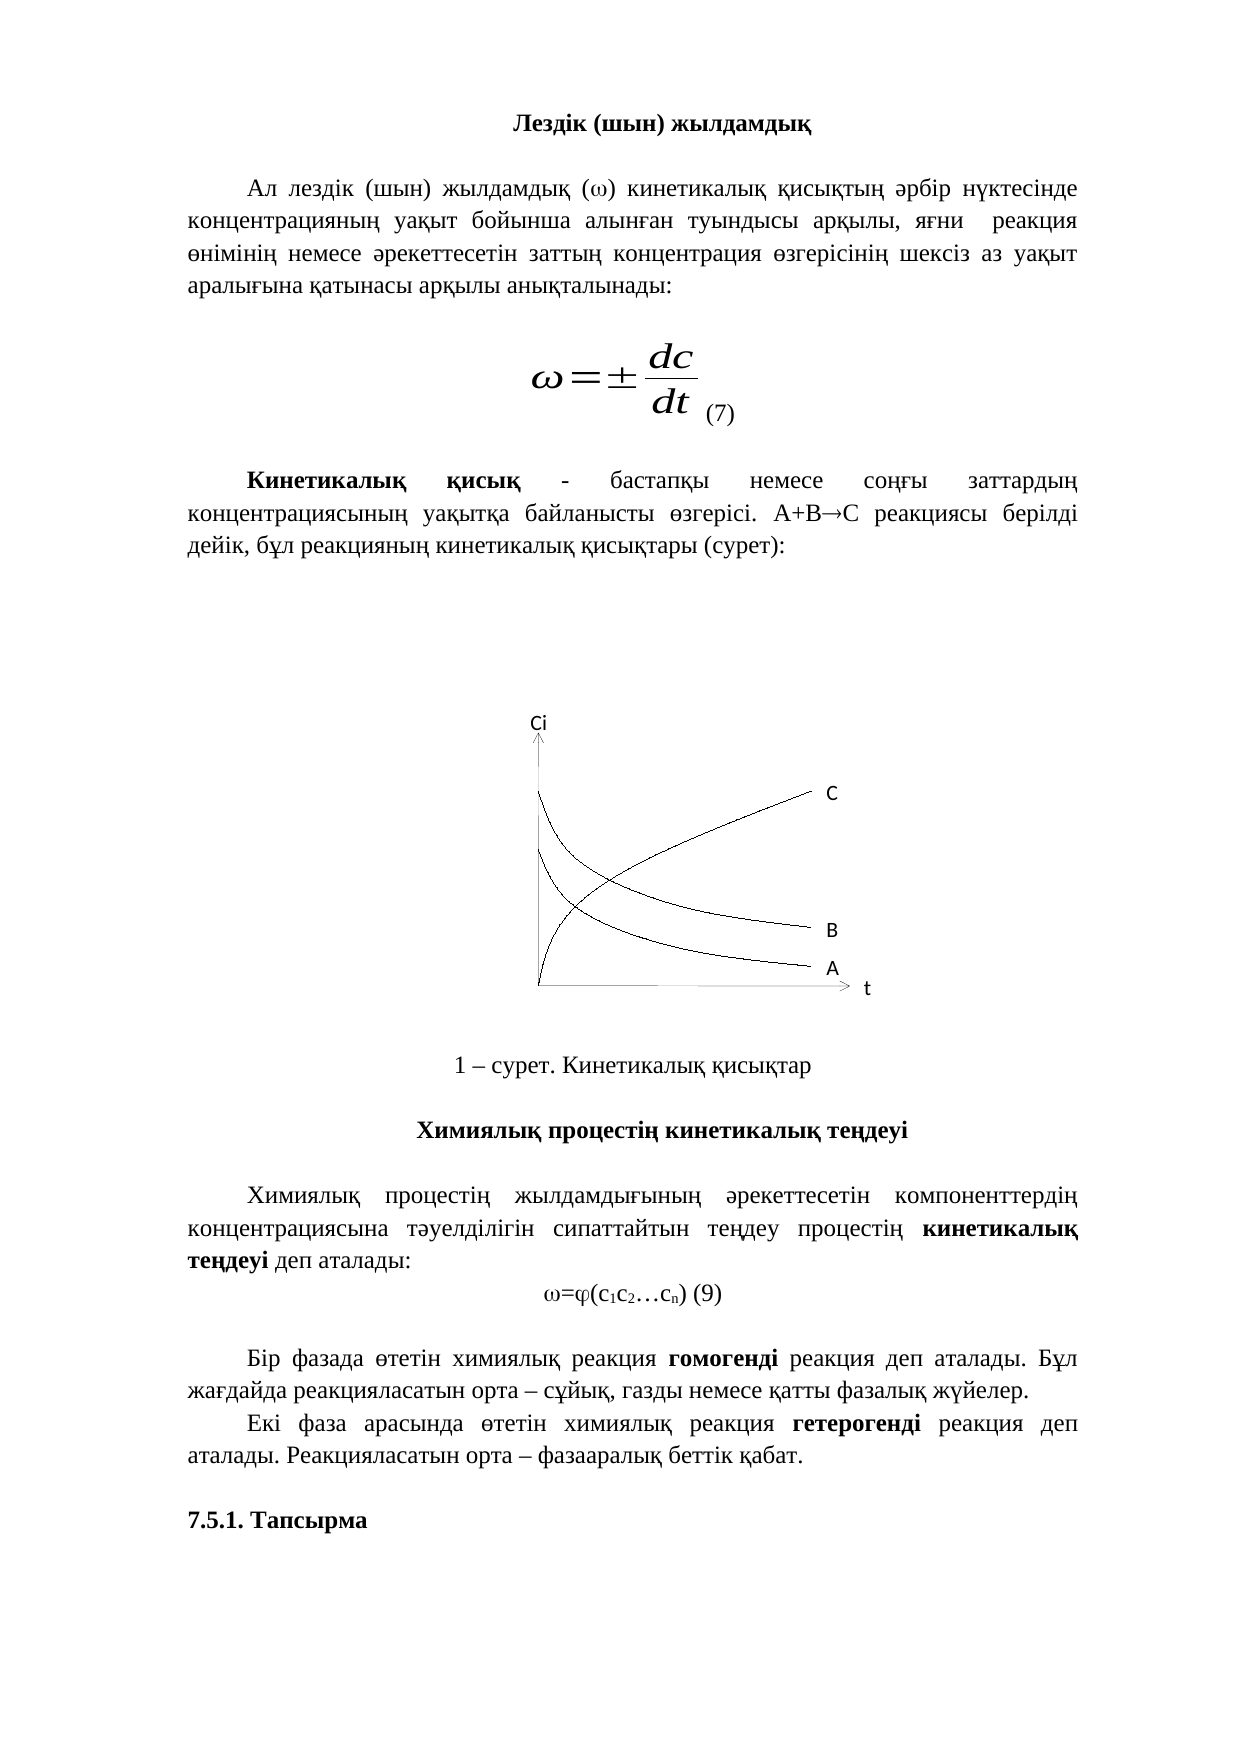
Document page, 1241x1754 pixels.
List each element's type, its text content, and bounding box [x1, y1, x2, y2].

text Химиялық процестің жылдамдығының әрекеттесетін компоненттердің концентрациясына тәуелділігін сипаттайтын теңдеу процестің кинетикалық теңдеуі деп аталады: [187, 1179, 1078, 1276]
text Екі фаза арасында өтетін химиялық реакция гетерогенді реакция деп аталады. Реакцияласатын орта – фазааралық беттік қабат. [187, 1406, 1078, 1471]
text Химиялық процестің кинетикалық теңдеуі [187, 1114, 1078, 1146]
text Бір фазада өтетін химиялық реакция гомогенді реакция деп аталады. Бұл жағдайда реакцияласатын орта – сұйық, газды немесе қатты фазалық жүйелер. [187, 1341, 1078, 1406]
text Кинетикалық қисық - бастапқы немесе соңғы заттардың концентрациясының уақытқа байланысты өзгерісі. А+ВС реакциясы берілді дейік, бұл реакцияның кинетикалық қисықтары (сурет): [187, 464, 1078, 561]
text Лездік (шын) жылдамдық [187, 106, 1078, 139]
text 7.5.1. Тапсырма [143, 1504, 1078, 1536]
text 1 – сурет. Кинетикалық қисықтар [187, 1049, 1078, 1081]
text =(с1с2…сn) (9) [187, 1276, 1078, 1309]
text Ал лездік (шын) жылдамдық () кинетикалық қисықтың әрбір нүктесінде концентрацияның уақыт бойынша алынған туындысы арқылы, яғни реакция өнімінің немесе әрекеттесетін заттың концентрация өзгерісінің шексіз аз уақыт аралығына қатынасы арқылы анықталынады: [187, 171, 1078, 301]
text (7) [187, 334, 1078, 431]
